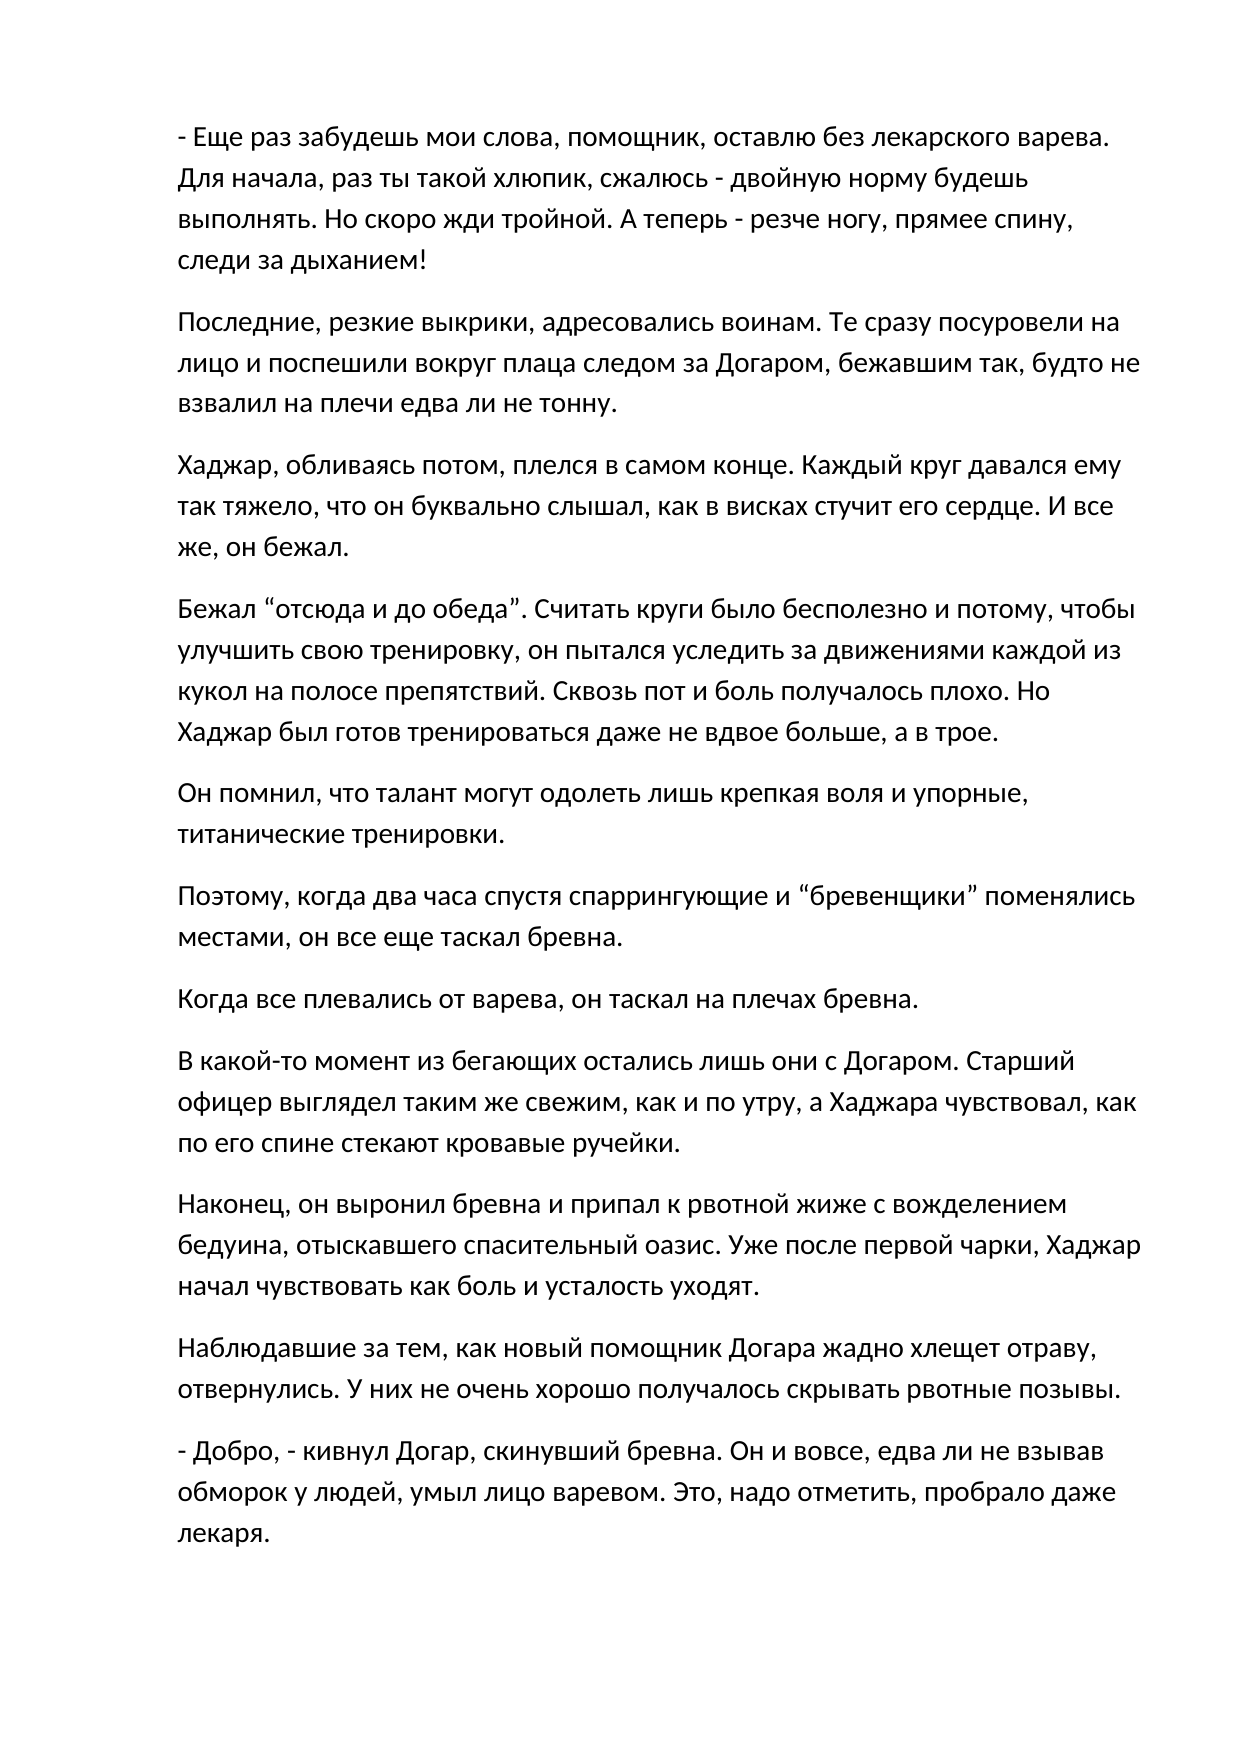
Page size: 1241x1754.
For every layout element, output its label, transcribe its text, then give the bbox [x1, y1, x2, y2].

text Наконец, он выронил бревна и припал к рвотной жиже с вожделением бедуина, отыскавшего спасительный оазис. Уже после первой чарки, Хаджар начал чувствовать как боль и усталость уходят. [177, 1185, 1152, 1303]
text Последние, резкие выкрики, адресовались воинам. Те сразу посуровели на лицо и поспешили вокруг плаца следом за Догаром, бежавшим так, будто не взвалил на плечи едва ли не тонну. [177, 303, 1152, 420]
text Хаджар, обливаясь потом, плелся в самом конце. Каждый круг давался ему так тяжело, что он буквально слышал, как в висках стучит его сердце. И все же, он бежал. [177, 446, 1152, 564]
text Поэтому, когда два часа спустя спаррингующие и “бревенщики” поменялись местами, он все еще таскал бревна. [177, 877, 1152, 954]
text В какой-то момент из бегающих остались лишь они с Догаром. Старший офицер выглядел таким же свежим, как и по утру, а Хаджара чувствовал, как по его спине стекают кровавые ручейки. [177, 1042, 1152, 1159]
text Наблюдавшие за тем, как новый помощник Догара жадно хлещет отраву, отвернулись. У них не очень хорошо получалось скрывать рвотные позывы. [177, 1329, 1152, 1406]
text - Еще раз забудешь мои слова, помощник, оставлю без лекарского варева. Для начала, раз ты такой хлюпик, сжалюсь - двойную норму будешь выполнять. Но скоро жди тройной. А теперь - резче ногу, прямее спину, следи за дыханием! [177, 118, 1152, 277]
text - Добро, - кивнул Догар, скинувший бревна. Он и вовсе, едва ли не взывав обморок у людей, умыл лицо варевом. Это, надо отметить, пробрало даже лекаря. [177, 1432, 1152, 1549]
text Бежал “отсюда и до обеда”. Считать круги было бесполезно и потому, чтобы улучшить свою тренировку, он пытался уследить за движениями каждой из кукол на полосе препятствий. Сквозь пот и боль получалось плохо. Но Хаджар был готов тренироваться даже не вдвое больше, а в трое. [177, 590, 1152, 748]
text Он помнил, что талант могут одолеть лишь крепкая воля и упорные, титанические тренировки. [177, 774, 1152, 851]
text Когда все плевались от варева, он таскал на плечах бревна. [177, 980, 1152, 1016]
